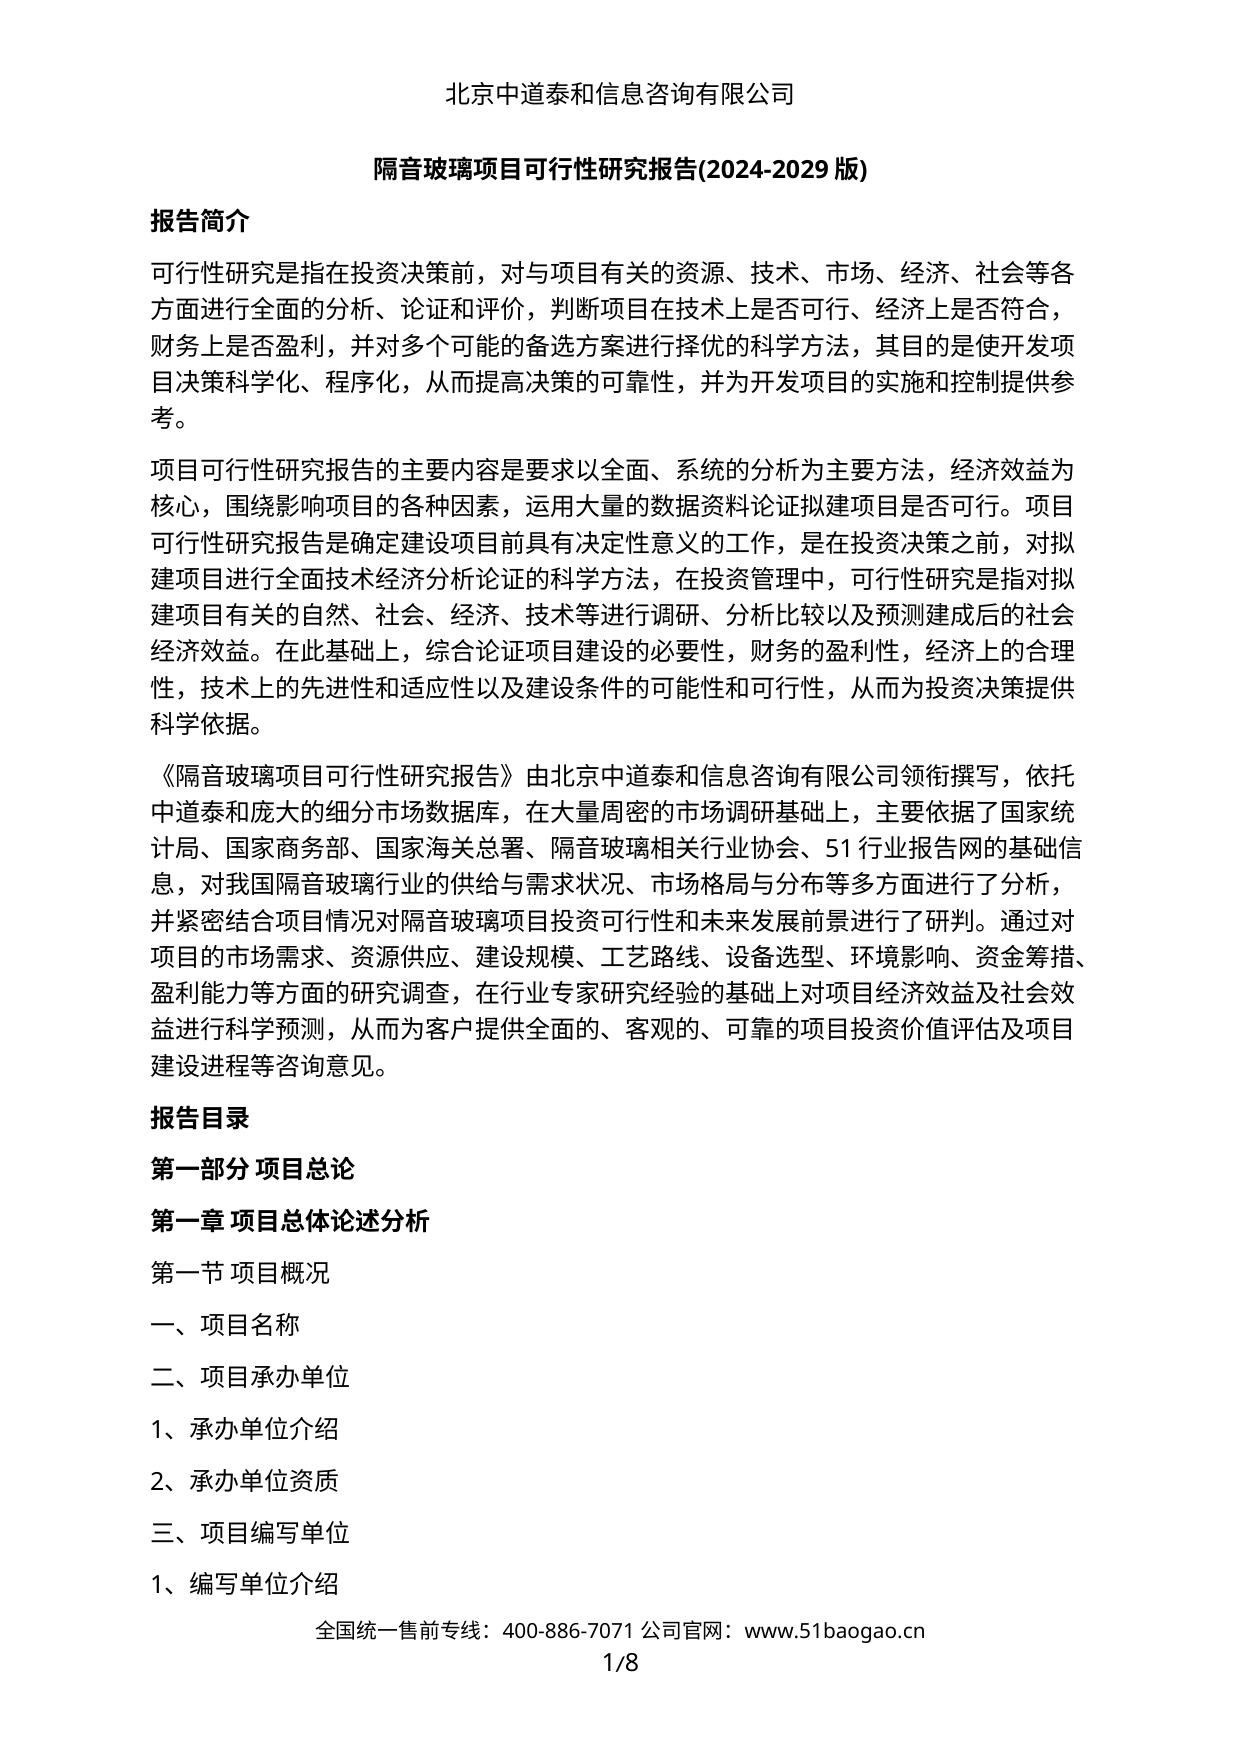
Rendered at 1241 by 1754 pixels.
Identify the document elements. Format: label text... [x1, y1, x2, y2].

text 第一部分 项目总论 [150, 1150, 1090, 1186]
text 可行性研究是指在投资决策前，对与项目有关的资源、技术、市场、经济、社会等各方面进行全面的分析、论证和评价，判断项目在技术上是否可行、经济上是否符合，财务上是否盈利，并对多个可能的备选方案进行择优的科学方法，其目的是使开发项目决策科学化、程序化，从而提高决策的可靠性，并为开发项目的实施和控制提供参考。 [150, 254, 1090, 435]
text 1、承办单位介绍 [150, 1409, 1090, 1446]
text 报告简介 [150, 202, 1090, 238]
text 2、承办单位资质 [150, 1461, 1090, 1497]
text 二、项目承办单位 [150, 1357, 1090, 1394]
text 三、项目编写单位 [150, 1513, 1090, 1549]
text 第一章 项目总体论述分析 [150, 1202, 1090, 1238]
text 隔音玻璃项目可行性研究报告(2024-2029版) [150, 150, 1090, 186]
text 项目可行性研究报告的主要内容是要求以全面、系统的分析为主要方法，经济效益为核心，围绕影响项目的各种因素，运用大量的数据资料论证拟建项目是否可行。项目可行性研究报告是确定建设项目前具有决定性意义的工作，是在投资决策之前，对拟建项目进行全面技术经济分析论证的科学方法，在投资管理中，可行性研究是指对拟建项目有关的自然、社会、经济、技术等进行调研、分析比较以及预测建成后的社会经济效益。在此基础上，综合论证项目建设的必要性，财务的盈利性，经济上的合理性，技术上的先进性和适应性以及建设条件的可能性和可行性，从而为投资决策提供科学依据。 [150, 451, 1090, 741]
text 一、项目名称 [150, 1306, 1090, 1342]
text 1、编写单位介绍 [150, 1565, 1090, 1601]
text 报告目录 [150, 1098, 1090, 1134]
text 第一节 项目概况 [150, 1254, 1090, 1290]
text 《隔音玻璃项目可行性研究报告》由北京中道泰和信息咨询有限公司领衔撰写，依托中道泰和庞大的细分市场数据库，在大量周密的市场调研基础上，主要依据了国家统计局、国家商务部、国家海关总署、隔音玻璃相关行业协会、51行业报告网的基础信息，对我国隔音玻璃行业的供给与需求状况、市场格局与分布等多方面进行了分析，并紧密结合项目情况对隔音玻璃项目投资可行性和未来发展前景进行了研判。通过对项目的市场需求、资源供应、建设规模、工艺路线、设备选型、环境影响、资金筹措、盈利能力等方面的研究调查，在行业专家研究经验的基础上对项目经济效益及社会效益进行科学预测，从而为客户提供全面的、客观的、可靠的项目投资价值评估及项目建设进程等咨询意见。 [150, 756, 1090, 1082]
